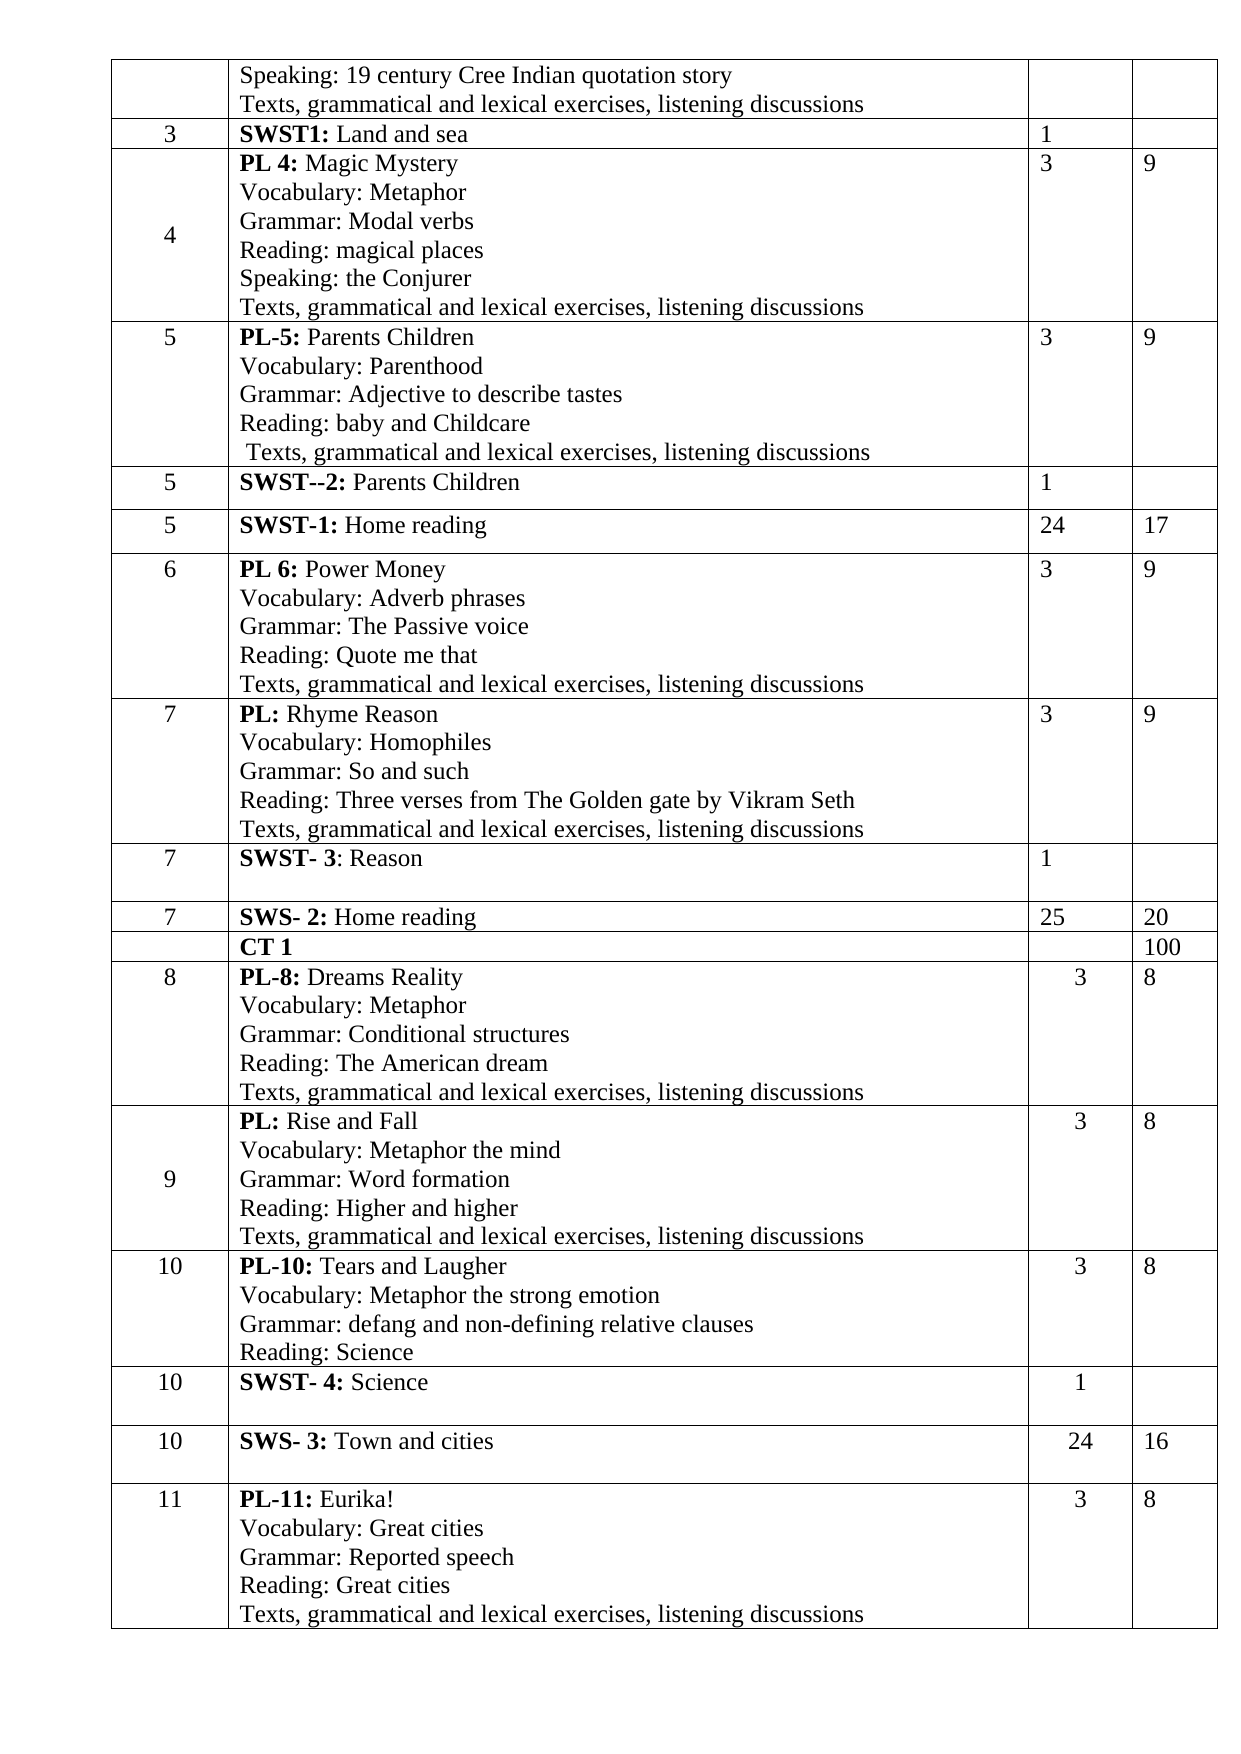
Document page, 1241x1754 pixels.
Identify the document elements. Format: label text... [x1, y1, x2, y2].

table_cell SWS- 2: Home reading [229, 902, 1028, 931]
table_cell SWST- 3: Reason [229, 844, 1028, 901]
table_cell 8 [1133, 962, 1217, 1105]
table_cell 1 [1029, 467, 1132, 509]
table_cell 3 [1029, 60, 1132, 118]
table_cell 25 [1029, 902, 1132, 931]
table_cell 1 [1029, 844, 1132, 901]
table_cell 3 [1029, 1106, 1132, 1250]
table_cell 1 [1029, 119, 1132, 147]
table_cell 24 [1029, 1426, 1132, 1483]
table_cell PL 4: Magic Mystery Vocabulary: Metaphor Grammar: Modal verbs Reading: magical places Speaking: the Conjurer Texts, grammatical and lexical exercises, listening discussions [229, 149, 1028, 321]
table_cell 3 [1029, 962, 1132, 1105]
table_cell 7 [112, 844, 228, 901]
table_cell 24 [1029, 510, 1132, 553]
table_cell SWST--2: Parents Children [229, 467, 1028, 509]
table_cell 9 [1133, 322, 1217, 466]
table_cell 11 [112, 1484, 228, 1628]
table_cell 3 [1029, 149, 1132, 321]
table_cell 5 [112, 467, 228, 509]
table_cell 7 [112, 902, 228, 931]
table_cell 9 [1133, 554, 1217, 698]
table_cell PL: Rhyme Reason Vocabulary: Homophiles Grammar: So and such Reading: Three verses from The Golden gate by Vikram Seth Texts, grammatical and lexical exercises, listening discussions [229, 699, 1028, 842]
table_cell 6 [112, 554, 228, 698]
table_cell SWS- 3: Town and cities [229, 1426, 1028, 1483]
table_cell 17 [1133, 510, 1217, 553]
table_cell 20 [1133, 902, 1217, 931]
table_cell 1 [1029, 1367, 1132, 1425]
table_cell [1029, 932, 1132, 961]
table_cell 9 [112, 1106, 228, 1250]
table_cell [1133, 844, 1217, 901]
table_cell 3 [1029, 1484, 1132, 1628]
table_cell 3 [112, 60, 228, 118]
table_cell 3 [1029, 322, 1132, 466]
table_cell 8 [1133, 1251, 1217, 1366]
table_cell PL-5: Parents Children Vocabulary: Parenthood Grammar: Adjective to describe tastes Reading: baby and Childcare Texts, grammatical and lexical exercises, listening discussions [229, 322, 1028, 466]
table_cell 7 [112, 699, 228, 842]
table_cell PL 6: Power Money Vocabulary: Adverb phrases Grammar: The Passive voice Reading: Quote me that Texts, grammatical and lexical exercises, listening discussions [229, 554, 1028, 698]
table_cell 3 [1029, 1251, 1132, 1366]
table_cell [1133, 467, 1217, 509]
table_cell PL-11: Eurika! Vocabulary: Great cities Grammar: Reported speech Reading: Great cities Texts, grammatical and lexical exercises, listening discussions [229, 1484, 1028, 1628]
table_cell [229, 60, 1028, 118]
table_cell 9 [1133, 699, 1217, 842]
table_cell SWST1: Land and sea [229, 119, 1028, 147]
table_cell 8 [112, 962, 228, 1105]
table_cell 100 [1133, 932, 1217, 961]
table_cell SWST-1: Home reading [229, 510, 1028, 553]
table_cell CT 1 [229, 932, 1028, 961]
table_cell SWST- 4: Science [229, 1367, 1028, 1425]
table_cell PL: Rise and Fall Vocabulary: Metaphor the mind Grammar: Word formation Reading: Higher and higher Texts, grammatical and lexical exercises, listening discussions [229, 1106, 1028, 1250]
table_cell 8 [1133, 1106, 1217, 1250]
table_cell 10 [112, 1426, 228, 1483]
table_cell 5 [112, 322, 228, 466]
table_cell PL-10: Tears and Laugher Vocabulary: Metaphor the strong emotion Grammar: defang and non-defining relative clauses Reading: Science [229, 1251, 1028, 1366]
table_cell [112, 932, 228, 961]
table_cell 10 [112, 1251, 228, 1366]
table_cell 16 [1133, 1426, 1217, 1483]
table_cell 9 [1133, 60, 1217, 118]
table_cell PL-8: Dreams Reality Vocabulary: Metaphor Grammar: Conditional structures Reading: The American dream Texts, grammatical and lexical exercises, listening discussions [229, 962, 1028, 1105]
table_cell [1133, 1367, 1217, 1425]
table_cell 8 [1133, 1484, 1217, 1628]
table_cell 3 [1029, 554, 1132, 698]
table_cell 3 [112, 119, 228, 147]
table_cell 10 [112, 1367, 228, 1425]
table_cell 4 [112, 149, 228, 321]
table_cell 3 [1029, 699, 1132, 842]
table_cell [1133, 119, 1217, 147]
table_cell 9 [1133, 149, 1217, 321]
table_cell 5 [112, 510, 228, 553]
